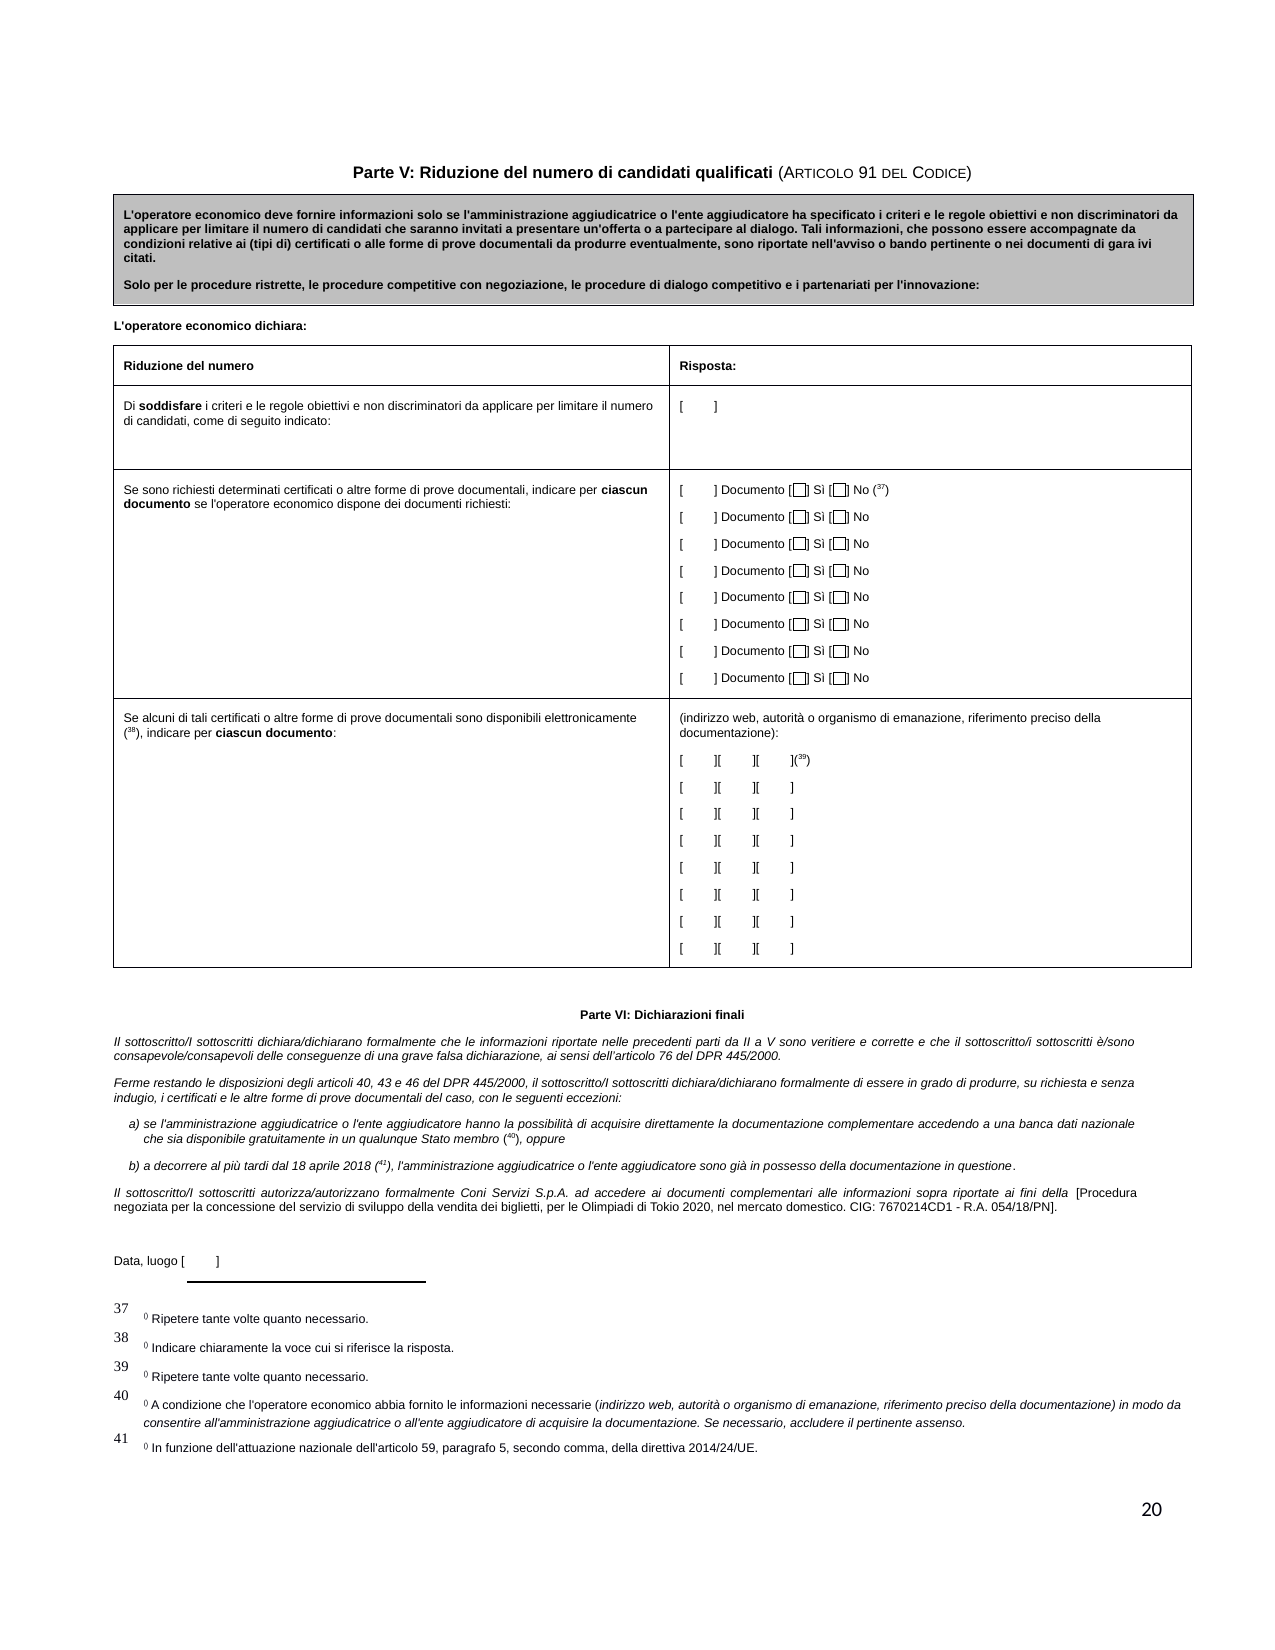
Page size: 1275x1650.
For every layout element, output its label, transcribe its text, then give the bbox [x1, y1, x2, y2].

list se l'amministrazione aggiudicatrice o l'ente aggiudicatore hanno la possibilità di acquisire direttamente la documentazione complementare accedendo a una banca dati nazionale che sia disponibile gratuitamente in un qualunque Stato membro (), oppure [128, 1117, 1137, 1146]
title Parte VI: Dichiarazioni finali [187, 1008, 1137, 1022]
table_cell Di soddisfare i criteri e le regole obiettivi e non discriminatori da applicare per limitare il numero di candidati, come di seguito indicato: [114, 386, 669, 469]
table_header L'operatore economico deve fornire informazioni solo se l'amministrazione aggiudicatrice o l'ente aggiudicatore ha specificato i criteri e le regole obiettivi e non discriminatori da applicare per limitare il numero di candidati che saranno invitati a presentare un'offerta o a partecipare al dialogo. Tali informazioni, che possono essere accompagnate da condizioni relative ai (tipi di) certificati o alle forme di prove documentali da produrre eventualmente, sono riportate nell'avviso o bando pertinente o nei documenti di gara ivi citati. Solo per le procedure ristrette, le procedure competitive con negoziazione, le procedure di dialogo competitivo e i partenariati per l'innovazione: [114, 195, 1193, 304]
table_cell (indirizzo web, autorità o organismo di emanazione, riferimento preciso della documentazione): [ ][ ][ ]() [ ][ ][ ] [ ][ ][ ] [ ][ ][ ] [ ][ ][ ] [ ][ ][ ] [ ][ ][ ] [ ][ ][ ] [670, 699, 1191, 967]
text Ferme restando le disposizioni degli articoli 40, 43 e 46 del DPR 445/2000, il sottoscritto/I sottoscritti dichiara/dichiarano formalmente di essere in grado di produrre, su richiesta e senza indugio, i certificati e le altre forme di prove documentali del caso, con le seguenti eccezioni: [114, 1076, 1137, 1104]
text L'operatore economico dichiara: [114, 318, 1137, 332]
text Il sottoscritto/I sottoscritti autorizza/autorizzano formalmente Coni Servizi S.p.A. ad accedere ai documenti complementari alle informazioni sopra riportate ai fini della [Procedura negoziata per la concessione del servizio di sviluppo della vendita dei biglietti, per le Olimpiadi di Tokio 2020, nel mercato domestico. CIG: 7670214CD1 - R.A. 054/18/PN]. [114, 1185, 1137, 1214]
table_cell [ ] Documento [] Sì [] No () [ ] Documento [] Sì [] No [ ] Documento [] Sì [] No [ ] Documento [] Sì [] No [ ] Documento [] Sì [] No [ ] Documento [] Sì [] No [ ] Documento [] Sì [] No [ ] Documento [] Sì [] No [670, 470, 1191, 697]
table_cell [ ] [670, 386, 1191, 469]
text Parte V: Riduzione del numero di candidati qualificati (Articolo 91 del Codice) [187, 162, 1137, 182]
text Il sottoscritto/I sottoscritti dichiara/dichiarano formalmente che le informazioni riportate nelle precedenti parti da II a V sono veritiere e corrette e che il sottoscritto/i sottoscritti è/sono consapevole/consapevoli delle conseguenze di una grave falsa dichiarazione, ai sensi dell’articolo 76 del DPR 445/2000. [114, 1034, 1137, 1063]
list a decorrere al più tardi dal 18 aprile 2018 (), l'amministrazione aggiudicatrice o l'ente aggiudicatore sono già in possesso della documentazione in questione. [128, 1158, 1137, 1173]
table_header Risposta: [670, 346, 1191, 385]
table_header Riduzione del numero [114, 346, 669, 385]
text Data, luogo [ ] [114, 1253, 1137, 1268]
table_cell Se alcuni di tali certificati o altre forme di prove documentali sono disponibili elettronicamente (), indicare per ciascun documento: [114, 699, 669, 967]
table_cell Se sono richiesti determinati certificati o altre forme di prove documentali, indicare per ciascun documento se l'operatore economico dispone dei documenti richiesti: [114, 470, 669, 697]
